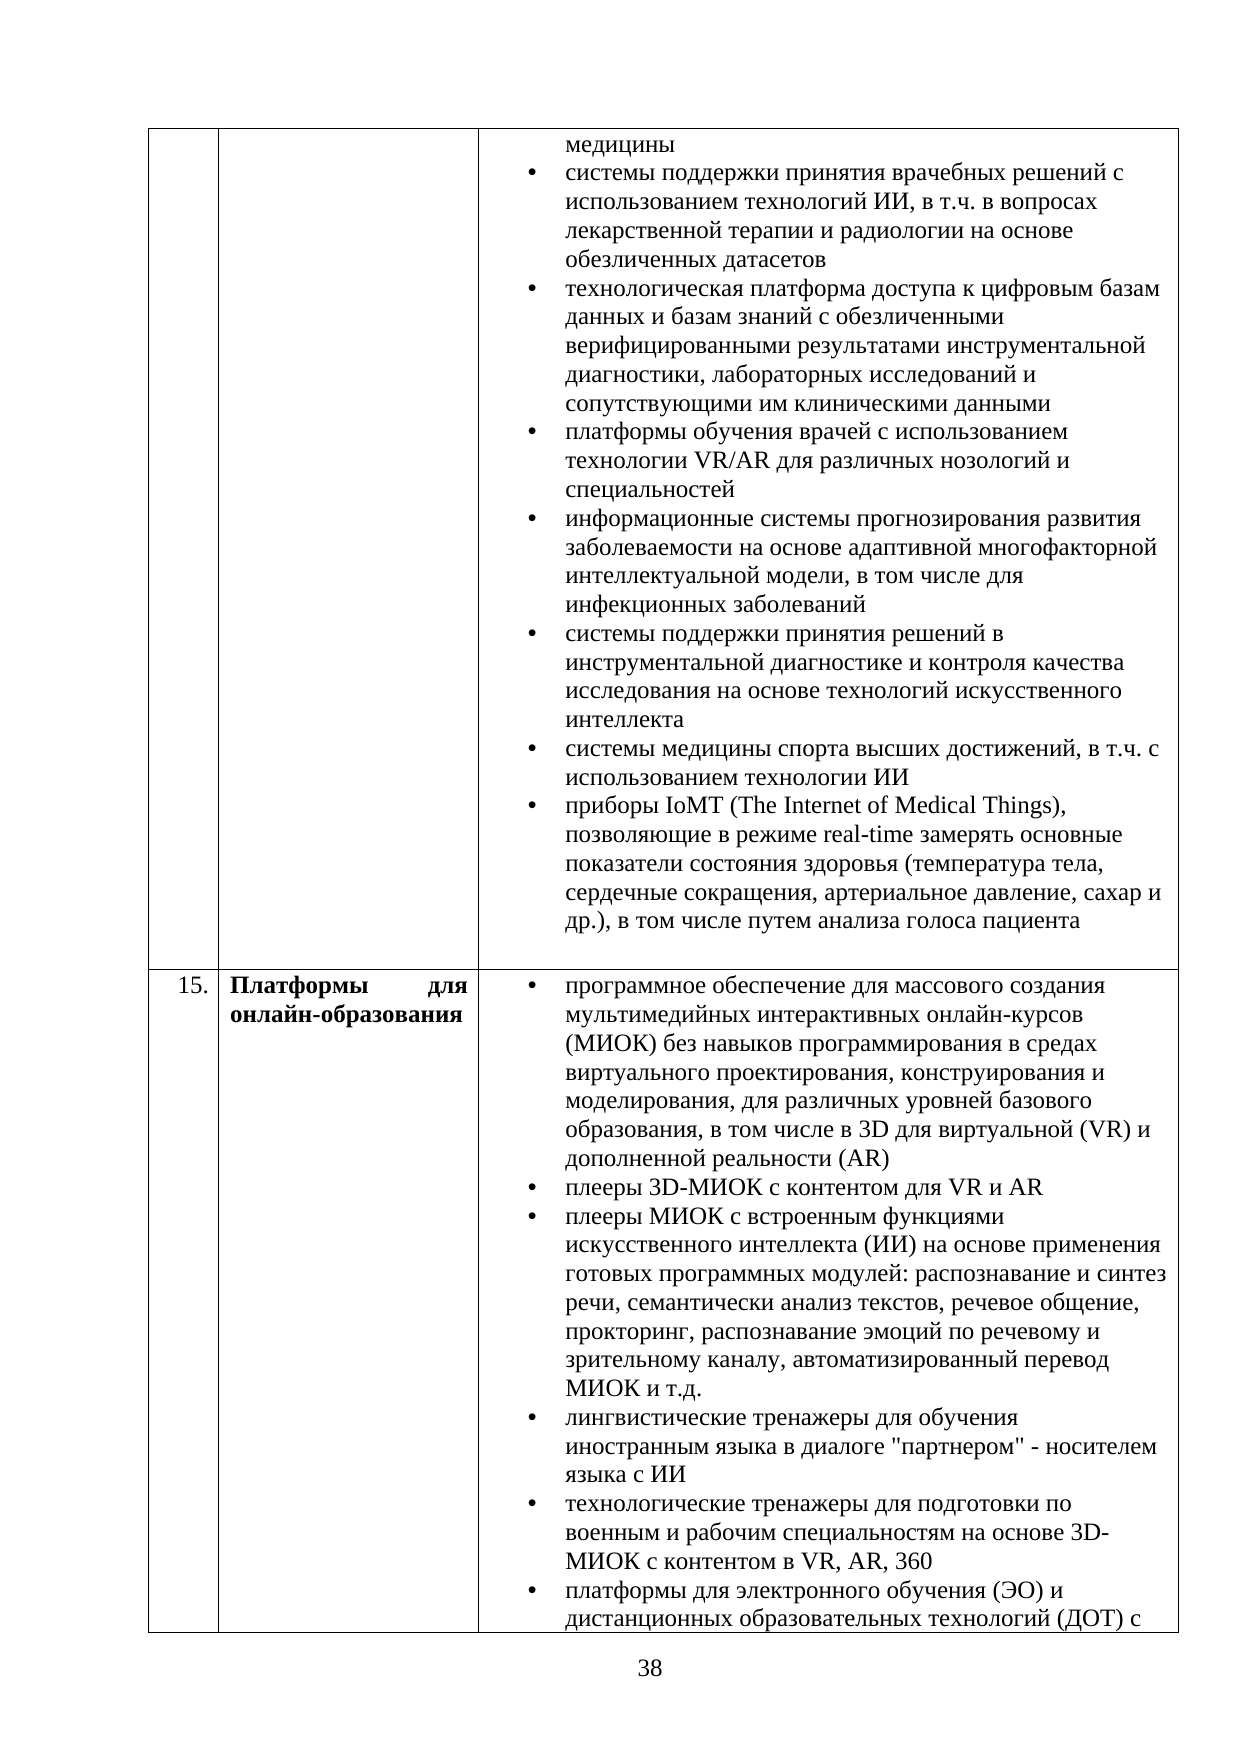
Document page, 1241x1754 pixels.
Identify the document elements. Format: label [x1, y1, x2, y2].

table_cell [149, 970, 218, 1632]
table_cell [219, 129, 478, 969]
table_cell [149, 129, 218, 969]
table_cell [479, 970, 1178, 1632]
table_cell [479, 129, 1178, 969]
table_cell [219, 970, 478, 1632]
